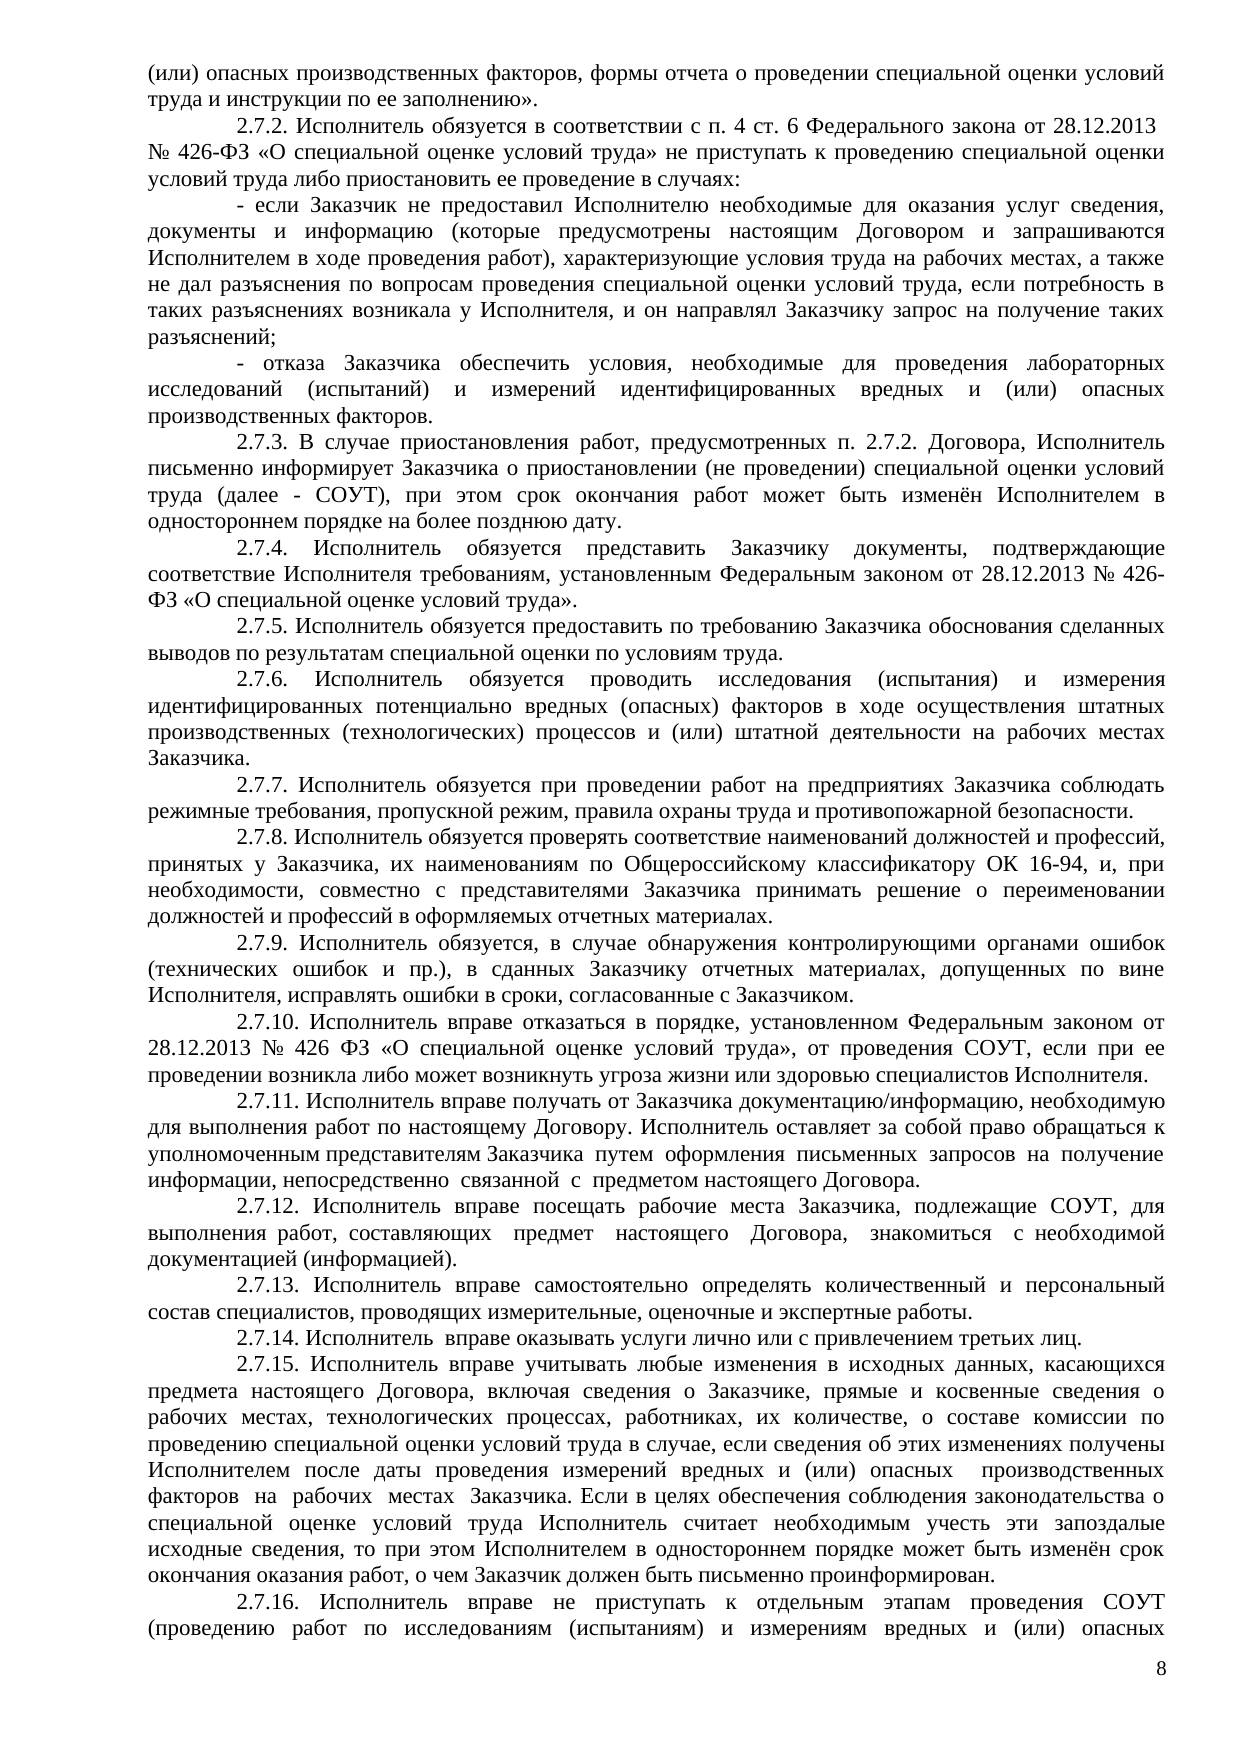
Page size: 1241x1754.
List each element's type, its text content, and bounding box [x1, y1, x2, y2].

text 2.7.8. Исполнитель обязуется проверять соответствие наименований должностей и профессий, принятых у Заказчика, их наименованиям по Общероссийскому классификатору ОК 16-94, и, при необходимости, совместно с представителями Заказчика принимать решение о переименовании должностей и профессий в оформляемых отчетных материалах. [148, 823, 1167, 929]
text - если Заказчик не предоставил Исполнителю необходимые для оказания услуг сведения, документы и информацию (которые предусмотрены настоящим Договором и запрашиваются Исполнителем в ходе проведения работ), характеризующие условия труда на рабочих местах, а также не дал разъяснения по вопросам проведения специальной оценки условий труда, если потребность в таких разъяснениях возникала у Исполнителя, и он направлял Заказчику запрос на получение таких разъяснений; [148, 191, 1167, 349]
text 2.7.3. В случае приостановления работ, предусмотренных п. 2.7.2. Договора, Исполнитель письменно информирует Заказчика о приостановлении (не проведении) специальной оценки условий труда (далее - СОУТ), при этом срок окончания работ может быть изменён Исполнителем в одностороннем порядке на более позднюю дату. [148, 428, 1167, 533]
text 2.7.13. Исполнитель вправе самостоятельно определять количественный и персональный состав специалистов, проводящих измерительные, оценочные и экспертные работы. [148, 1271, 1167, 1324]
text 2.7.7. Исполнитель обязуется при проведении работ на предприятиях Заказчика соблюдать режимные требования, пропускной режим, правила охраны труда и противопожарной безопасности. [148, 771, 1167, 823]
text 2.7.4. Исполнитель обязуется представить Заказчику документы, подтверждающие соответствие Исполнителя требованиям, установленным Федеральным законом от 28.12.2013 № 426-ФЗ «О специальной оценке условий труда». [148, 533, 1167, 613]
text 2.7.6. Исполнитель обязуется проводить исследования (испытания) и измерения идентифицированных потенциально вредных (опасных) факторов в ходе осуществления штатных производственных (технологических) процессов и (или) штатной деятельности на рабочих местах Заказчика. [148, 665, 1167, 771]
text 2.7.2. Исполнитель обязуется в соответствии с п. 4 ст. 6 Федерального закона от 28.12.2013 № 426-ФЗ «О специальной оценке условий труда» не приступать к проведению специальной оценки условий труда либо приостановить ее проведение в случаях: [148, 112, 1167, 191]
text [148, 59, 1167, 112]
text 2.7.5. Исполнитель обязуется предоставить по требованию Заказчика обоснования сделанных выводов по результатам специальной оценки по условиям труда. [148, 613, 1167, 665]
text 2.7.12. Исполнитель вправе посещать рабочие места Заказчика, подлежащие СОУТ, для выполнения работ, составляющих предмет настоящего Договора, знакомиться с необходимой документацией (информацией). [148, 1192, 1167, 1271]
text - отказа Заказчика обеспечить условия, необходимые для проведения лабораторных исследований (испытаний) и измерений идентифицированных вредных и (или) опасных производственных факторов. [148, 349, 1167, 428]
text 2.7.14. Исполнитель вправе оказывать услуги лично или с привлечением третьих лиц. [148, 1324, 1167, 1351]
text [148, 1588, 1167, 1640]
text 2.7.15. Исполнитель вправе учитывать любые изменения в исходных данных, касающихся предмета настоящего Договора, включая сведения о Заказчике, прямые и косвенные сведения о рабочих местах, технологических процессах, работниках, их количестве, о составе комиссии по проведению специальной оценки условий труда в случае, если сведения об этих изменениях получены Исполнителем после даты проведения измерений вредных и (или) опасных производственных факторов на рабочих местах Заказчика. Если в целях обеспечения соблюдения законодательства о специальной оценке условий труда Исполнитель считает необходимым учесть эти запоздалые исходные сведения, то при этом Исполнителем в одностороннем порядке может быть изменён срок окончания оказания работ, о чем Заказчик должен быть письменно проинформирован. [148, 1351, 1167, 1588]
text 2.7.10. Исполнитель вправе отказаться в порядке, установленном Федеральным законом от 28.12.2013 № 426 ФЗ «О специальной оценке условий труда», от проведения СОУТ, если при ее проведении возникла либо может возникнуть угроза жизни или здоровью специалистов Исполнителя. [148, 1008, 1167, 1087]
text 2.7.11. Исполнитель вправе получать от Заказчика документацию/информацию, необходимую для выполнения работ по настоящему Договору. Исполнитель оставляет за собой право обращаться к уполномоченным представителям Заказчика путем оформления письменных запросов на получение информации, непосредственно связанной с предметом настоящего Договора. [148, 1087, 1167, 1192]
text 2.7.9. Исполнитель обязуется, в случае обнаружения контролирующими органами ошибок (технических ошибок и пр.), в сданных Заказчику отчетных материалах, допущенных по вине Исполнителя, исправлять ошибки в сроки, согласованные с Заказчиком. [148, 929, 1167, 1008]
